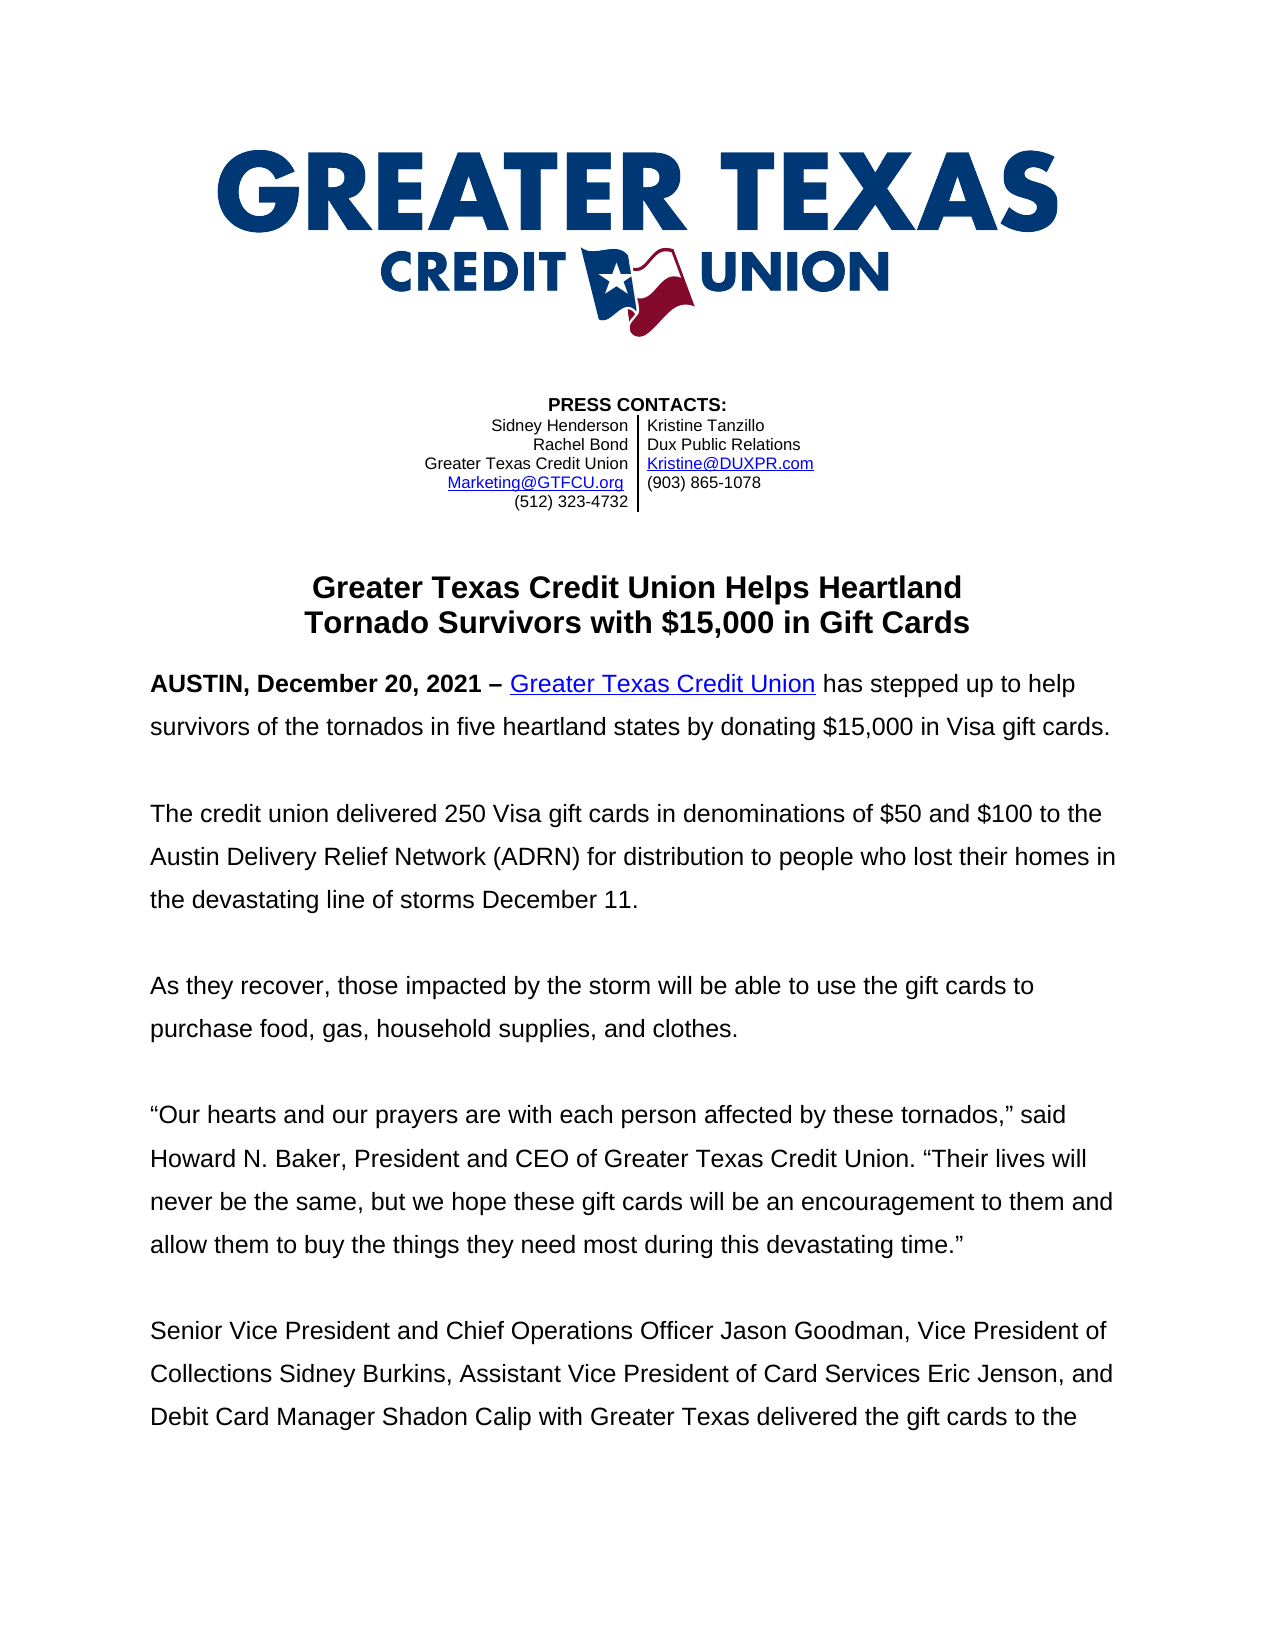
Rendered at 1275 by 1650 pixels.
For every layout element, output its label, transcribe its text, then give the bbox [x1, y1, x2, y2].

text As they recover, those impacted by the storm will be able to use the gift cards to purchase food, gas, household supplies, and clothes. [150, 971, 1125, 1043]
text Rachel Bond Greater Texas Credit Union [150, 434, 628, 473]
picture [217, 150, 1058, 337]
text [150, 1316, 1125, 1431]
text Greater Texas Credit Union Helps Heartland [150, 569, 1125, 604]
text Kristine Tanzillo [647, 415, 1125, 434]
text Tornado Survivors with $15,000 in Gift Cards [150, 604, 1125, 641]
text PRESS CONTACTS: [150, 394, 1125, 415]
text “Our hearts and our prayers are with each person affected by these tornados,” said Howard N. Baker, President and CEO of Greater Texas Credit Union. “Their lives will never be the same, but we hope these gift cards will be an encouragement to them and allow them to buy the things they need most during this devastating time.” [150, 1101, 1125, 1259]
text Dux Public Relations Kristine@DUXPR.com (903) 865-1078 [647, 434, 1125, 492]
text The credit union delivered 250 Visa gift cards in denominations of $50 and $100 to the Austin Delivery Relief Network (ADRN) for distribution to people who lost their homes in the devastating line of storms December 11. [150, 799, 1125, 914]
text AUSTIN, December 20, 2021 – Greater Texas Credit Union has stepped up to help survivors of the tornados in five heartland states by donating $15,000 in Visa gift cards. [150, 669, 1125, 741]
text Sidney Henderson [150, 415, 628, 434]
text Marketing@GTFCU.org (512) 323-4732 [150, 473, 628, 511]
